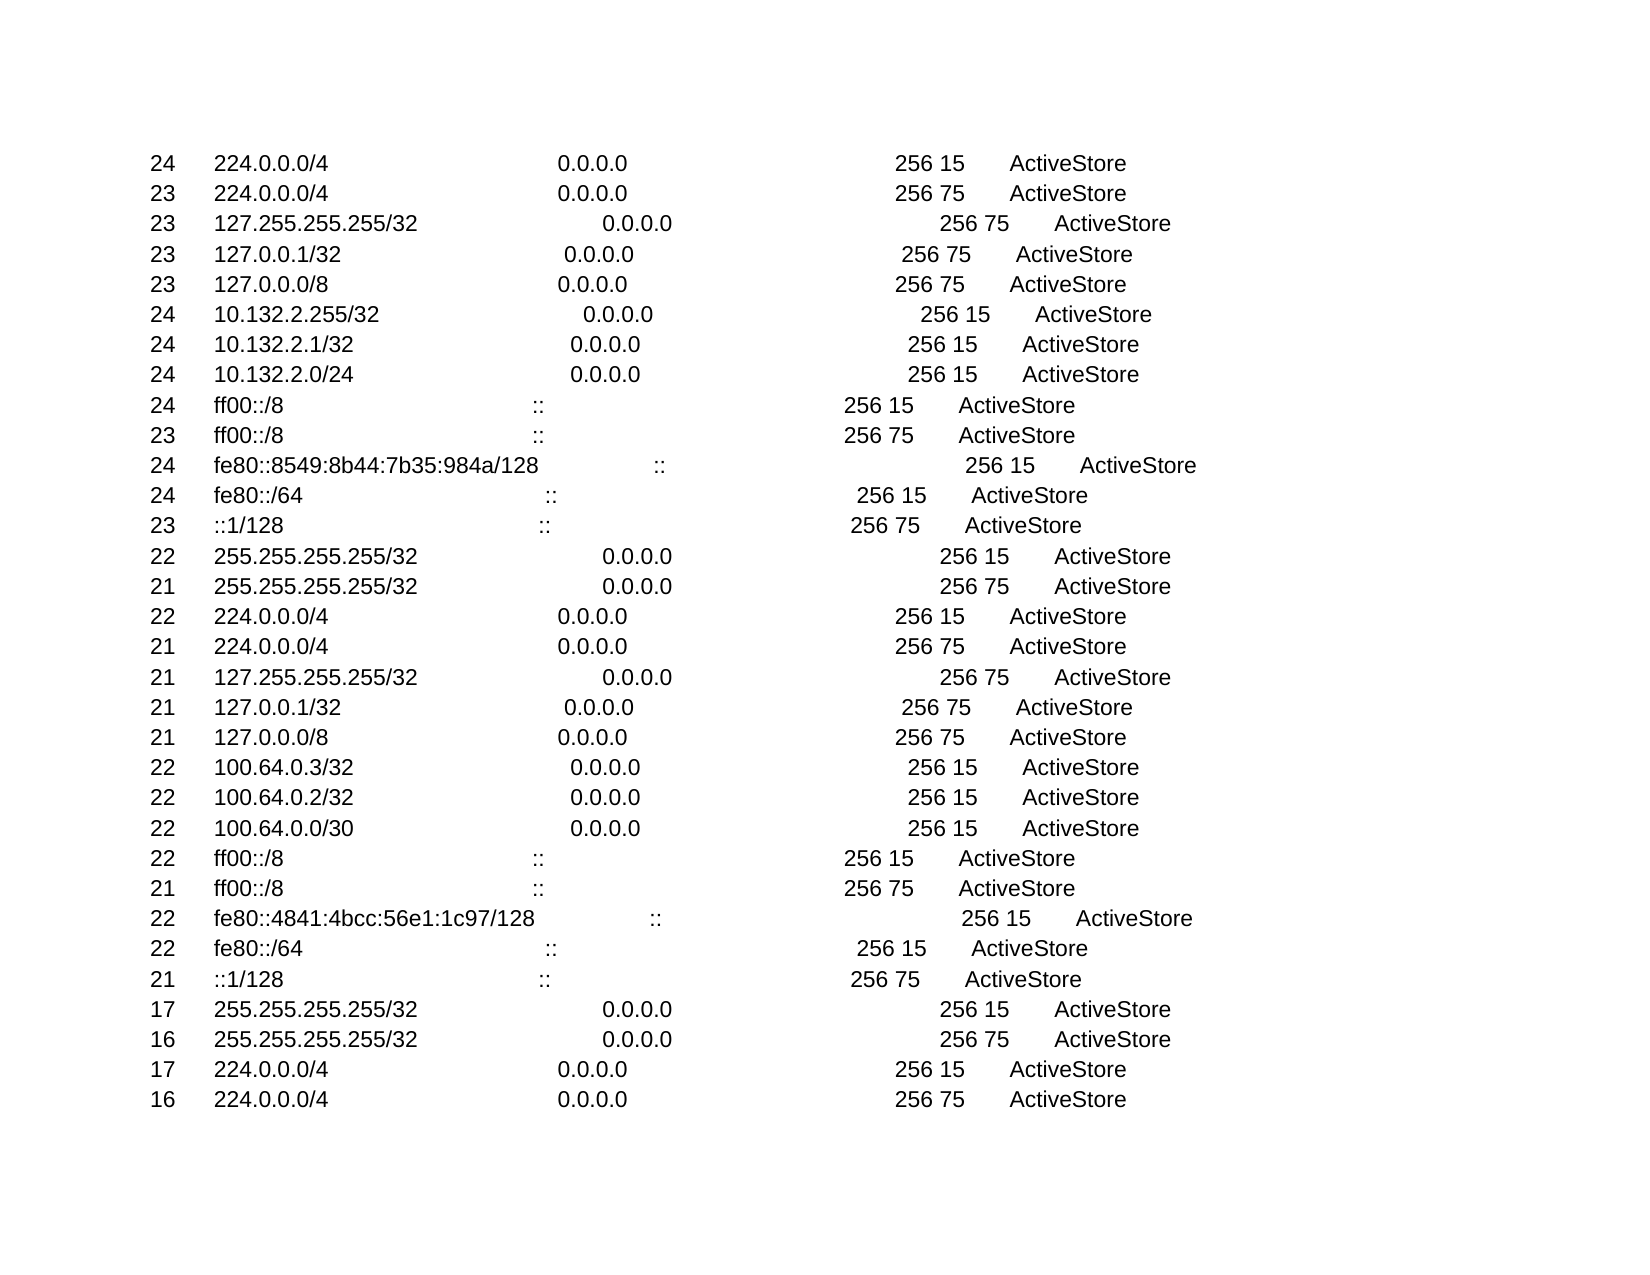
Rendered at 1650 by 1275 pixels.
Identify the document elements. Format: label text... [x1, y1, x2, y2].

text 21 ff00::/8 :: 256 75 ActiveStore [150, 875, 1500, 901]
text 21 224.0.0.0/4 0.0.0.0 256 75 ActiveStore [150, 633, 1500, 660]
text 16 224.0.0.0/4 0.0.0.0 256 75 ActiveStore [150, 1086, 1500, 1113]
text 22 100.64.0.0/30 0.0.0.0 256 15 ActiveStore [150, 814, 1500, 841]
text 24 fe80::/64 :: 256 15 ActiveStore [150, 482, 1500, 509]
text 22 100.64.0.2/32 0.0.0.0 256 15 ActiveStore [150, 784, 1500, 811]
text 21 127.255.255.255/32 0.0.0.0 256 75 ActiveStore [150, 663, 1500, 690]
text 22 fe80::4841:4bcc:56e1:1c97/128 :: 256 15 ActiveStore [150, 905, 1500, 932]
text 23 127.0.0.0/8 0.0.0.0 256 75 ActiveStore [150, 271, 1500, 297]
text 22 fe80::/64 :: 256 15 ActiveStore [150, 935, 1500, 962]
text 22 255.255.255.255/32 0.0.0.0 256 15 ActiveStore [150, 543, 1500, 569]
text 24 10.132.2.0/24 0.0.0.0 256 15 ActiveStore [150, 361, 1500, 388]
text 21 ::1/128 :: 256 75 ActiveStore [150, 966, 1500, 992]
text 22 100.64.0.3/32 0.0.0.0 256 15 ActiveStore [150, 754, 1500, 781]
text 23 127.0.0.1/32 0.0.0.0 256 75 ActiveStore [150, 241, 1500, 267]
text 24 ff00::/8 :: 256 15 ActiveStore [150, 392, 1500, 418]
text 23 127.255.255.255/32 0.0.0.0 256 75 ActiveStore [150, 210, 1500, 237]
text 24 fe80::8549:8b44:7b35:984a/128 :: 256 15 ActiveStore [150, 452, 1500, 478]
text 21 127.0.0.1/32 0.0.0.0 256 75 ActiveStore [150, 694, 1500, 720]
text 23 ::1/128 :: 256 75 ActiveStore [150, 512, 1500, 539]
text 23 ff00::/8 :: 256 75 ActiveStore [150, 422, 1500, 448]
text 24 10.132.2.255/32 0.0.0.0 256 15 ActiveStore [150, 301, 1500, 327]
text 16 255.255.255.255/32 0.0.0.0 256 75 ActiveStore [150, 1026, 1500, 1052]
text 22 224.0.0.0/4 0.0.0.0 256 15 ActiveStore [150, 603, 1500, 629]
text 24 224.0.0.0/4 0.0.0.0 256 15 ActiveStore [150, 150, 1500, 176]
text 21 127.0.0.0/8 0.0.0.0 256 75 ActiveStore [150, 724, 1500, 750]
text 24 10.132.2.1/32 0.0.0.0 256 15 ActiveStore [150, 331, 1500, 358]
text 17 224.0.0.0/4 0.0.0.0 256 15 ActiveStore [150, 1056, 1500, 1083]
text 21 255.255.255.255/32 0.0.0.0 256 75 ActiveStore [150, 573, 1500, 599]
text 22 ff00::/8 :: 256 15 ActiveStore [150, 845, 1500, 871]
text 23 224.0.0.0/4 0.0.0.0 256 75 ActiveStore [150, 180, 1500, 207]
text 17 255.255.255.255/32 0.0.0.0 256 15 ActiveStore [150, 996, 1500, 1022]
